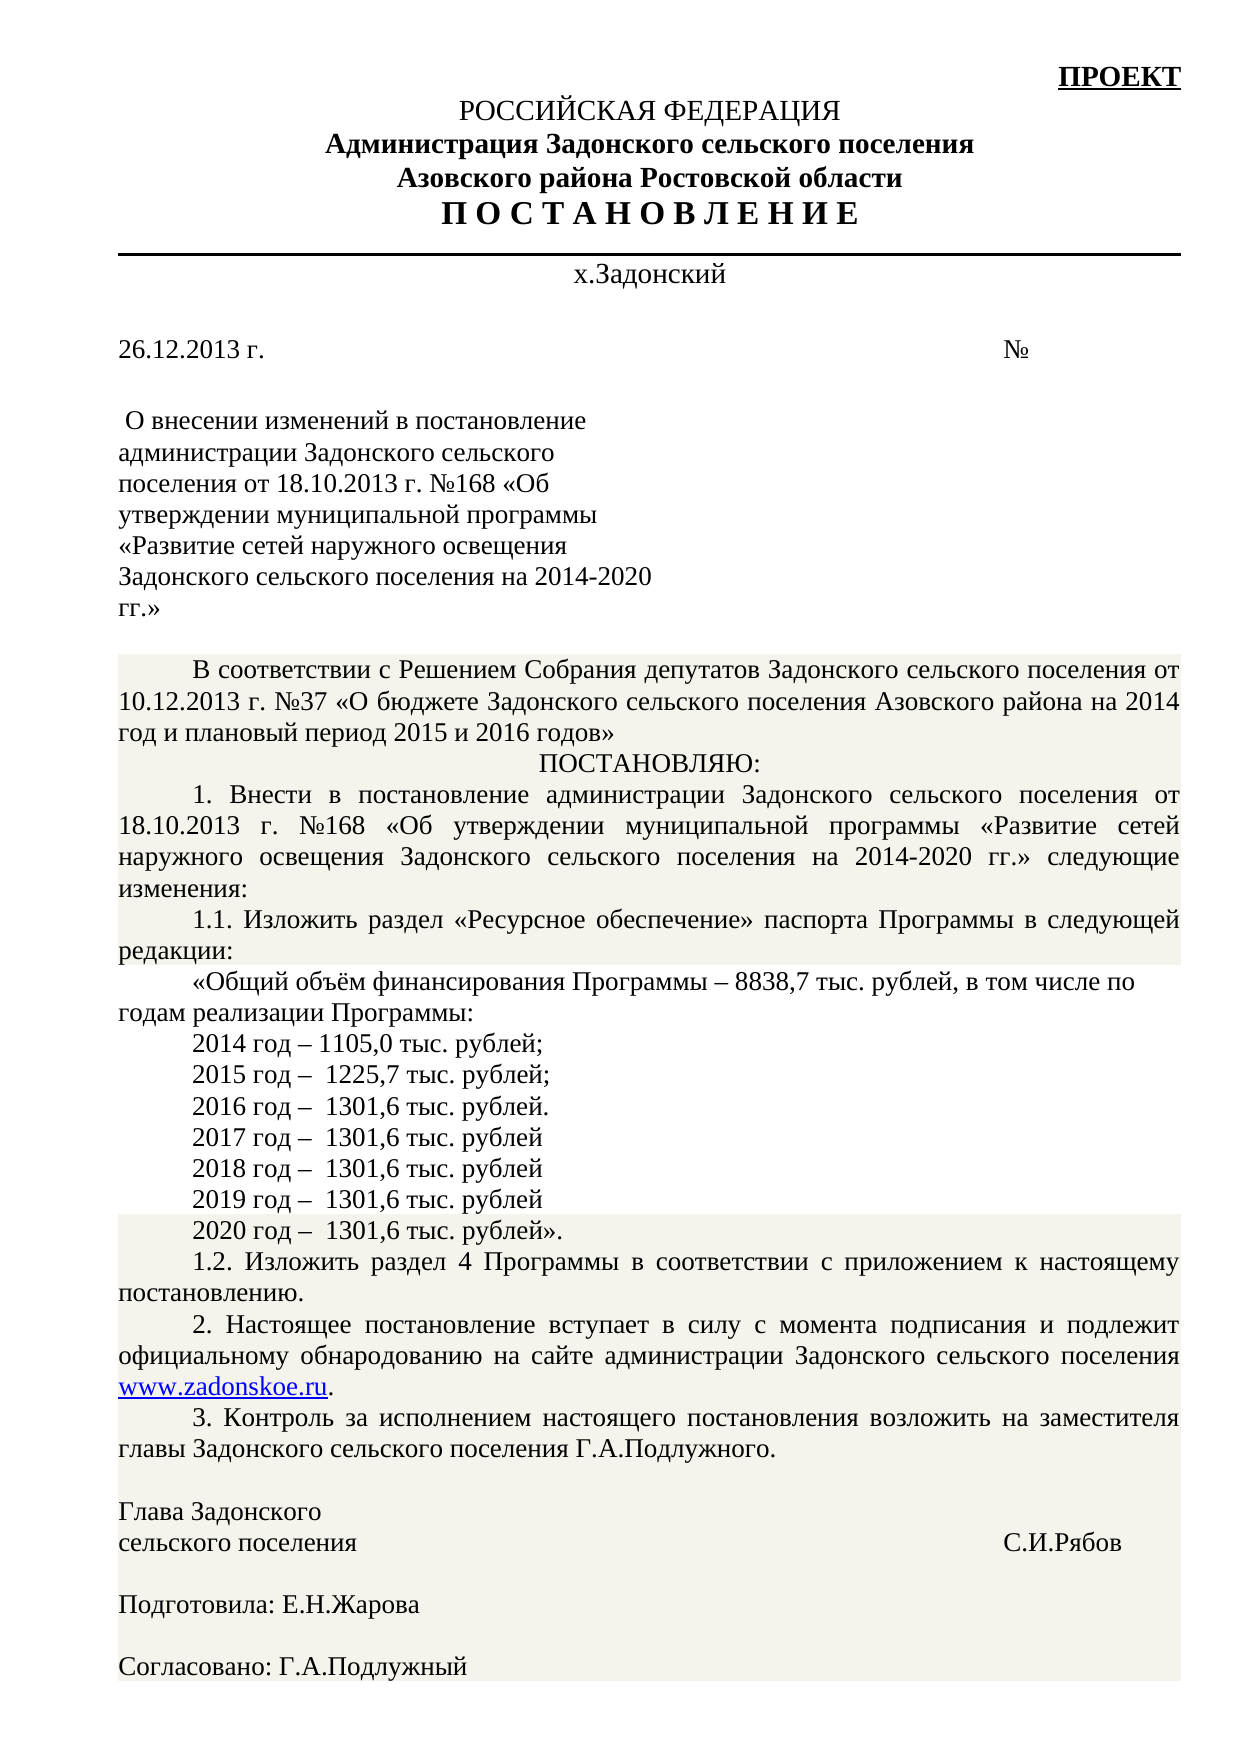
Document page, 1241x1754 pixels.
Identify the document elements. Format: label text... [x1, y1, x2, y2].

text сельского поселения С.И.Рябов [118, 1526, 1181, 1557]
text 2. Настоящее постановление вступает в силу с момента подписания и подлежит официальному обнародованию на сайте администрации Задонского сельского поселения www.zadonskoe.ru. [118, 1308, 1181, 1401]
text Подготовила: Е.Н.Жарова [118, 1588, 1181, 1619]
text 2017 год – 1301,6 тыс. рублей [118, 1121, 1181, 1152]
text 1. Внести в постановление администрации Задонского сельского поселения от 18.10.2013 г. №168 «Об утверждении муниципальной программы «Развитие сетей наружного освещения Задонского сельского поселения на 2014-2020 гг.» следующие изменения: [118, 778, 1181, 903]
text 2020 год – 1301,6 тыс. рублей». [118, 1214, 1181, 1245]
text 2015 год – 1225,7 тыс. рублей; [118, 1058, 1181, 1090]
text П О С Т А Н О В Л Е Н И Е [118, 193, 1181, 232]
text 2014 год – 1105,0 тыс. рублей; [118, 1027, 1181, 1058]
text 1.1. Изложить раздел «Ресурсное обеспечение» паспорта Программы в следующей редакции: [118, 903, 1181, 965]
text Глава Задонского [118, 1494, 1181, 1526]
text 1.2. Изложить раздел 4 Программы в соответствии с приложением к настоящему постановлению. [118, 1245, 1181, 1308]
text 2016 год – 1301,6 тыс. рублей. [118, 1090, 1181, 1121]
text В соответствии с Решением Собрания депутатов Задонского сельского поселения от 10.12.2013 г. №37 «О бюджете Задонского сельского поселения Азовского района на 2014 год и плановый период 2015 и 2016 годов» [118, 654, 1181, 747]
text «Общий объём финансирования Программы – 8838,7 тыс. рублей, в том числе по годам реализации Программы: [118, 965, 1181, 1027]
text Согласовано: Г.А.Подлужный [118, 1650, 1181, 1681]
text 2018 год – 1301,6 тыс. рублей [118, 1152, 1181, 1183]
text ПОСТАНОВЛЯЮ: [118, 747, 1181, 778]
text Азовского района Ростовской области [118, 160, 1181, 193]
text 3. Контроль за исполнением настоящего постановления возложить на заместителя главы Задонского сельского поселения Г.А.Подлужного. [118, 1401, 1181, 1463]
text 2019 год – 1301,6 тыс. рублей [118, 1183, 1181, 1214]
text 26.12.2013 г. № [118, 333, 1181, 364]
text Администрация Задонского сельского поселения [118, 126, 1181, 160]
text РОССИЙСКАЯ ФЕДЕРАЦИЯ [118, 93, 1181, 126]
title О внесении изменений в постановление администрации Задонского сельского поселения от 18.10.2013 г. №168 «Об утверждении муниципальной программы «Развитие сетей наружного освещения Задонского сельского поселения на 2014-2020 гг.» [118, 404, 679, 622]
text х.Задонский [118, 256, 1181, 289]
text ПРОЕКТ [118, 59, 1181, 93]
